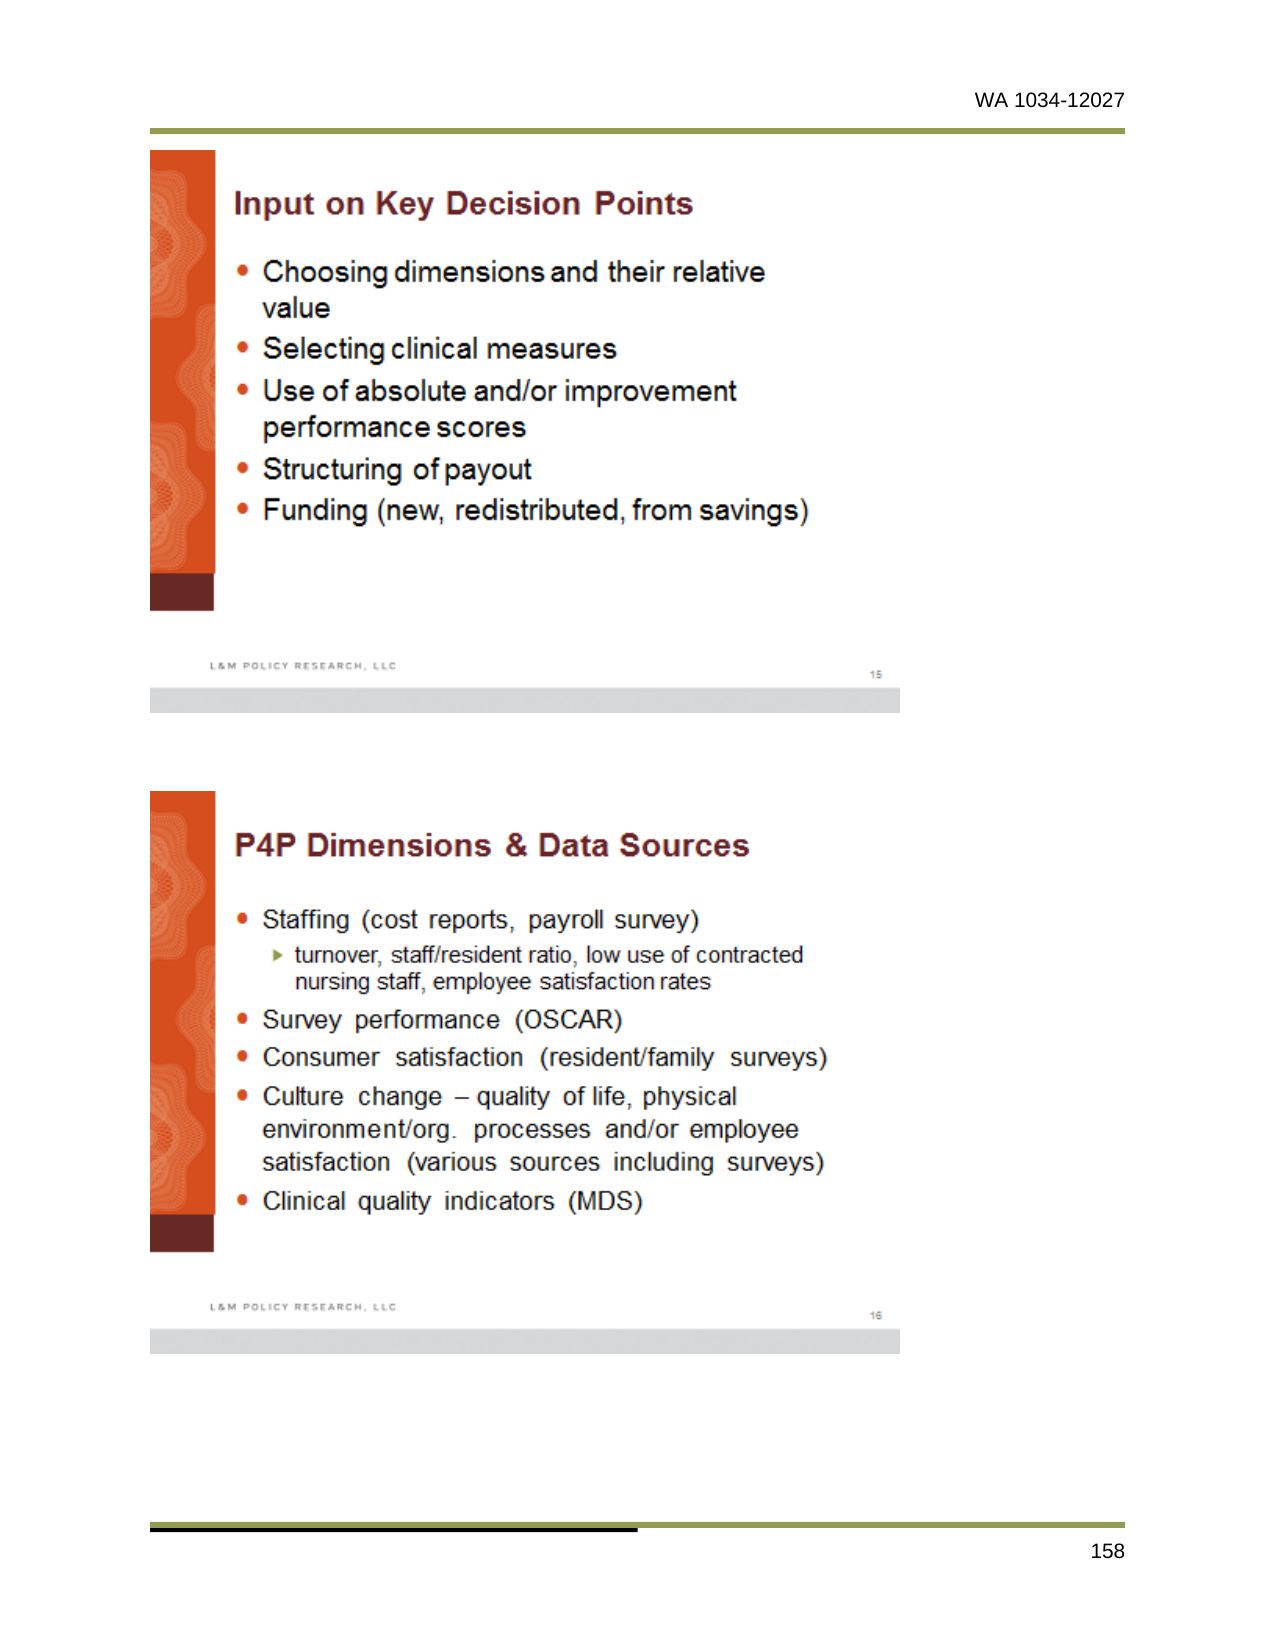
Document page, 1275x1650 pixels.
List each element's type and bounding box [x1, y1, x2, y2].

picture [150, 791, 901, 1354]
picture [150, 150, 901, 713]
